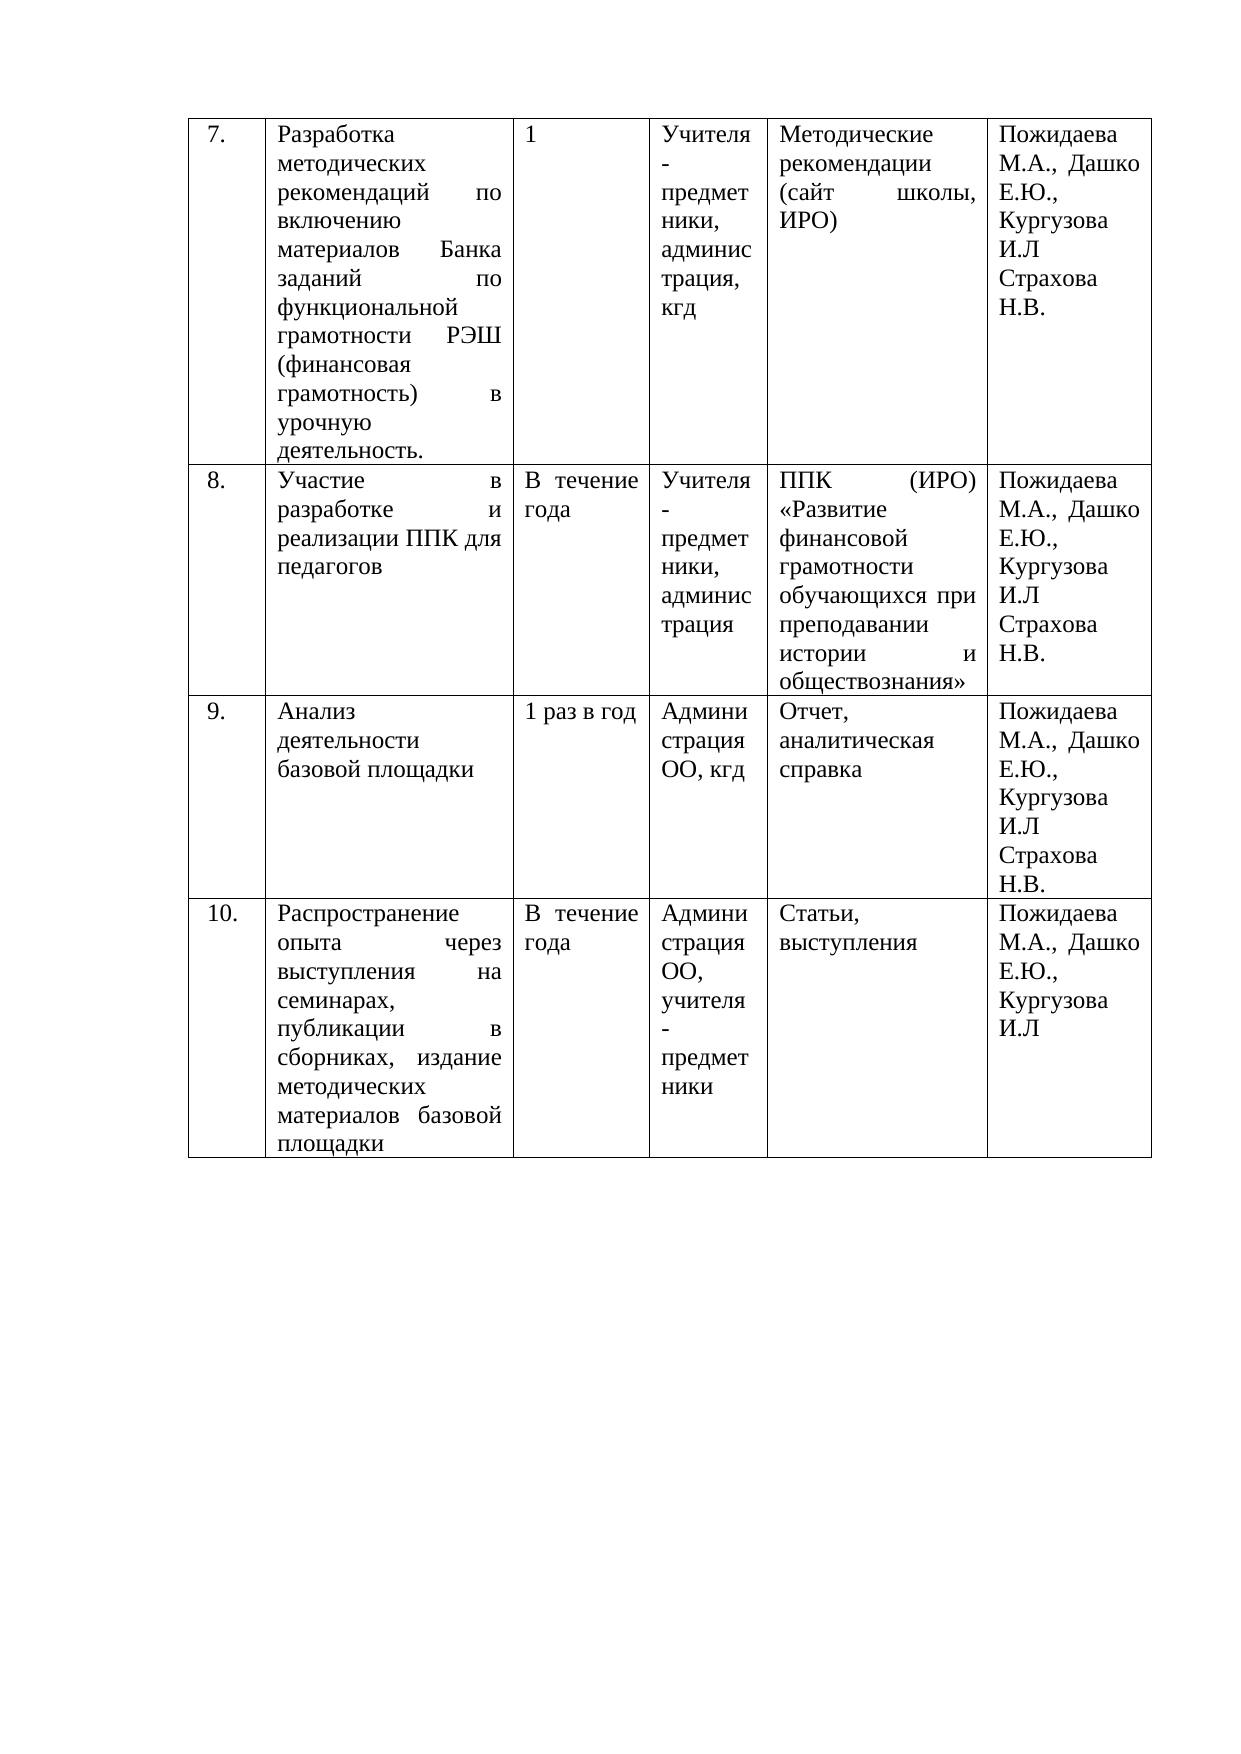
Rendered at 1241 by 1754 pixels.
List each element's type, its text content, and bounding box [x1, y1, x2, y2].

table_cell [189, 899, 265, 1157]
table_cell Разработка методических рекомендаций по включению материалов Банка заданий по функциональной грамотности РЭШ (финансовая грамотность) в урочную деятельность. [266, 119, 513, 464]
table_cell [988, 119, 1151, 464]
table_cell [189, 119, 265, 464]
table_cell В течение года [514, 465, 649, 695]
table_cell Администрация ОО, учителя -предметники [650, 899, 767, 1157]
table_cell Статьи, выступления [768, 899, 987, 1157]
table_cell [189, 696, 265, 897]
table_cell Пожидаева М.А., Дашко Е.Ю., Кургузова И.Л Страхова Н.В. [988, 465, 1151, 695]
table_cell Пожидаева М.А., Дашко Е.Ю., Кургузова И.Л Страхова Н.В. [988, 696, 1151, 897]
table_cell Учителя-предметники, администрация, кгд [650, 119, 767, 464]
table_cell 1 [514, 119, 649, 464]
table_cell Пожидаева М.А., Дашко Е.Ю., Кургузова И.Л [988, 899, 1151, 1157]
table_cell Распространение опыта через выступления на семинарах, публикации в сборниках, издание методических материалов базовой площадки [266, 899, 513, 1157]
table_cell ППК (ИРО) «Развитие финансовой грамотности обучающихся при преподавании истории и обществознания» [768, 465, 987, 695]
table_cell 1 раз в год [514, 696, 649, 897]
table_cell Учителя-предметники, администрация [650, 465, 767, 695]
table_cell Методические рекомендации (сайт школы, ИРО) [768, 119, 987, 464]
table_cell Отчет, аналитическая справка [768, 696, 987, 897]
table_cell Анализ деятельности базовой площадки [266, 696, 513, 897]
table_cell [189, 465, 265, 695]
table_cell В течение года [514, 899, 649, 1157]
table_cell Участие в разработке и реализации ППК для педагогов [266, 465, 513, 695]
table_cell Администрация ОО, кгд [650, 696, 767, 897]
